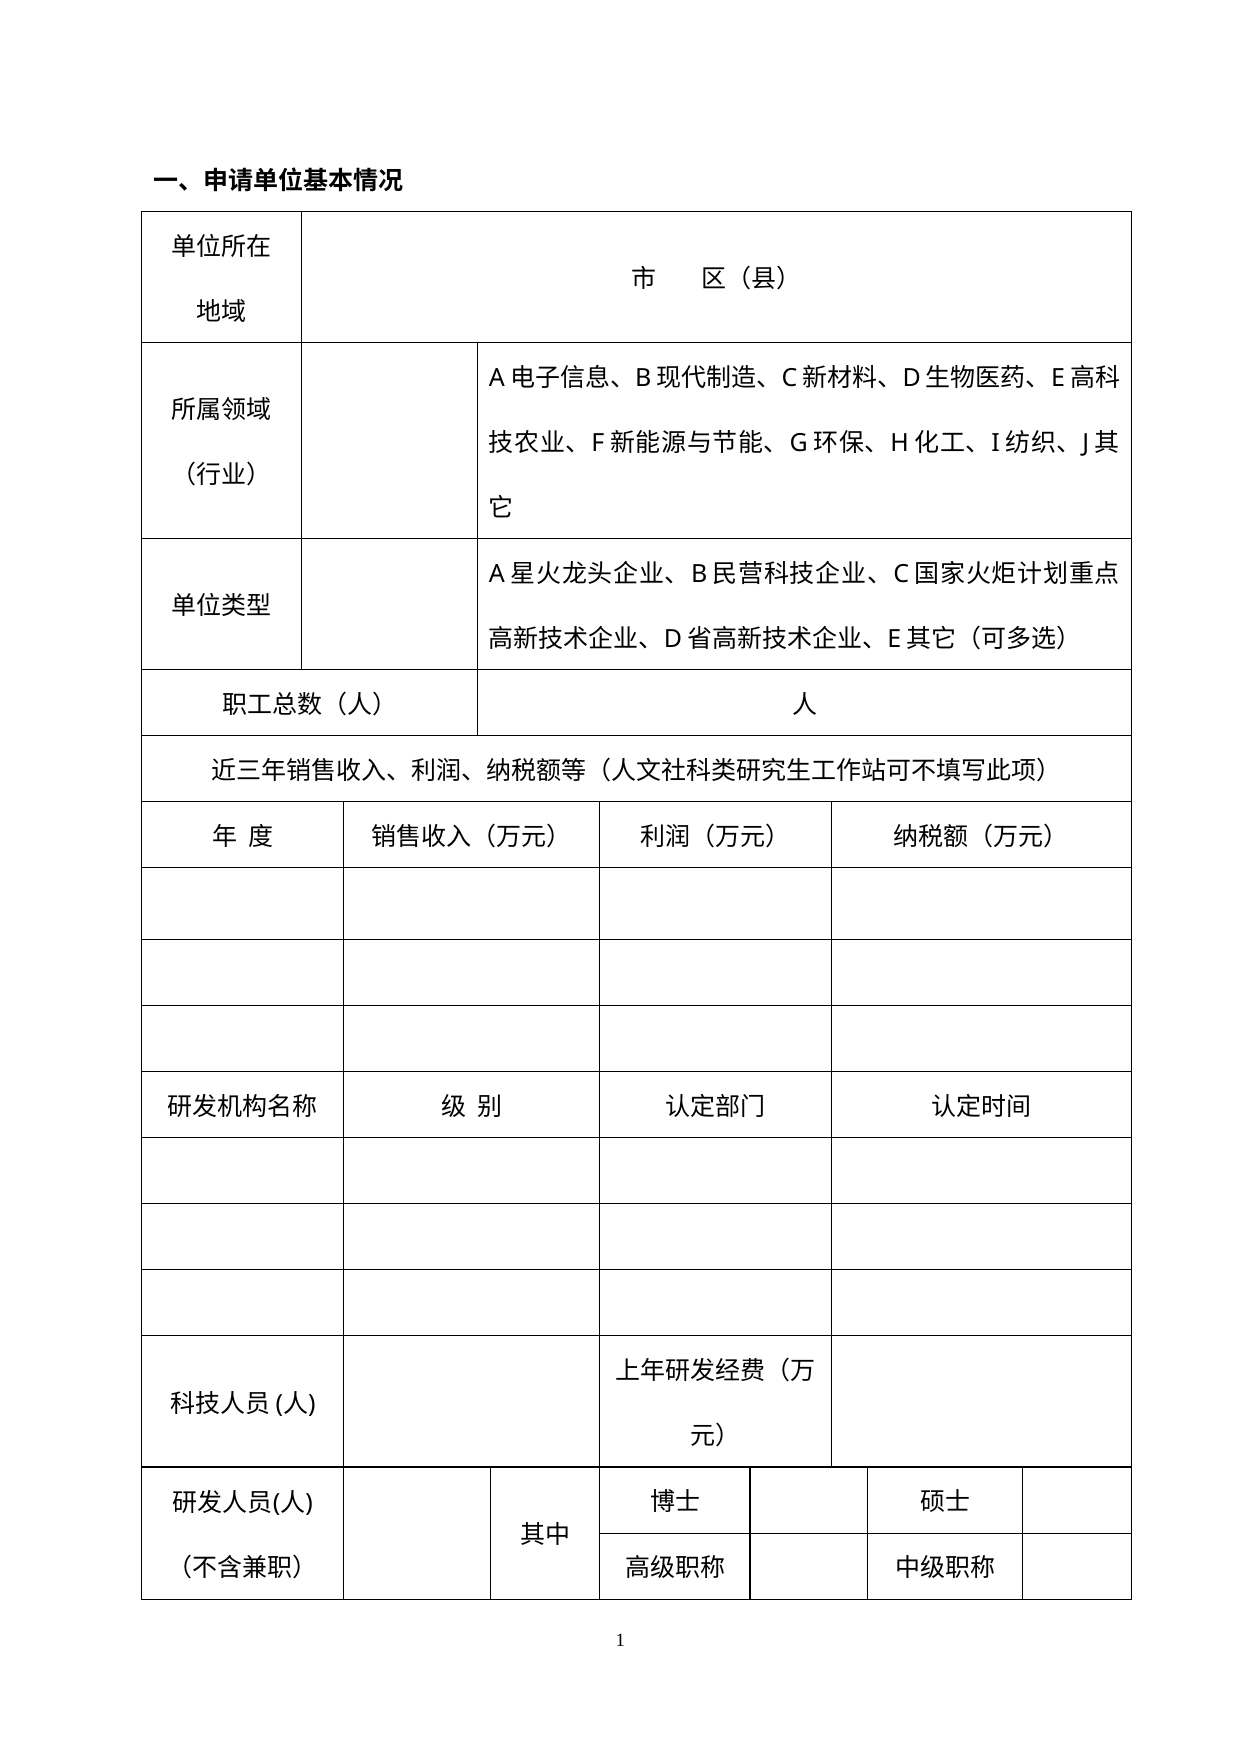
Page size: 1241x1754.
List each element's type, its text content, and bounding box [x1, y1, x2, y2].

table_cell [344, 1204, 599, 1269]
table_cell 研发人员(人) （不含兼职） [142, 1468, 343, 1598]
table_cell [344, 1468, 490, 1598]
table_cell 纳税额（万元） [832, 802, 1131, 867]
table_cell [751, 1534, 867, 1598]
table_cell 级 别 [344, 1072, 599, 1137]
table_cell 硕士 [868, 1468, 1022, 1532]
table_cell 认定部门 [600, 1072, 831, 1137]
table_cell 认定时间 [832, 1072, 1131, 1137]
table_cell 研发机构名称 [142, 1072, 343, 1137]
table_cell [600, 1138, 831, 1203]
table_cell [344, 1006, 599, 1071]
table_cell [1023, 1534, 1131, 1598]
table_cell [832, 940, 1131, 1005]
table_cell 其中 [491, 1468, 599, 1598]
table_cell [142, 868, 343, 939]
table_cell [832, 1270, 1131, 1335]
table_cell [600, 868, 831, 939]
table_cell 科技人员 (人) [142, 1336, 343, 1466]
table_cell [751, 1468, 867, 1532]
table_cell 博士 [600, 1468, 749, 1532]
table_cell [832, 868, 1131, 939]
table_cell [142, 1138, 343, 1203]
table_cell [600, 1204, 831, 1269]
table_cell [832, 1006, 1131, 1071]
table_cell [142, 1006, 343, 1071]
table_cell 单位类型 [142, 539, 301, 669]
table_cell [832, 1204, 1131, 1269]
table_cell [344, 1138, 599, 1203]
table_cell [600, 1270, 831, 1335]
table_cell 中级职称 [868, 1534, 1022, 1598]
table_cell 所属领域 （行业） [142, 343, 301, 538]
table_cell [832, 1138, 1131, 1203]
table_cell 人 [478, 670, 1131, 735]
table_cell [142, 940, 343, 1005]
table_cell [600, 1006, 831, 1071]
text 一、申请单位基本情况 [153, 146, 1087, 211]
table_cell A电子信息、B现代制造、C新材料、D生物医药、E高科技农业、F新能源与节能、G环保、H化工、I纺织、J其它 [478, 343, 1131, 538]
table_cell 近三年销售收入、利润、纳税额等（人文社科类研究生工作站可不填写此项） [142, 736, 1131, 801]
table_cell 利润（万元） [600, 802, 831, 867]
table_cell [344, 1270, 599, 1335]
table_cell [302, 539, 477, 669]
table_cell [344, 868, 599, 939]
table_cell 上年研发经费（万元） [600, 1336, 831, 1466]
table_header 市 区（县） [302, 212, 1131, 342]
table_cell A星火龙头企业、B民营科技企业、C国家火炬计划重点高新技术企业、D省高新技术企业、E其它（可多选） [478, 539, 1131, 669]
table_cell [344, 1336, 599, 1466]
table_cell [832, 1336, 1131, 1466]
table_header 单位所在 地域 [142, 212, 301, 342]
table_cell [344, 940, 599, 1005]
table_cell [1023, 1468, 1131, 1532]
table_cell 年 度 [142, 802, 343, 867]
table_cell [302, 343, 477, 538]
table_cell 高级职称 [600, 1534, 749, 1598]
table_cell [142, 1204, 343, 1269]
table_cell 销售收入（万元） [344, 802, 599, 867]
table_cell [600, 940, 831, 1005]
table_cell 职工总数（人） [142, 670, 477, 735]
table_cell [142, 1270, 343, 1335]
